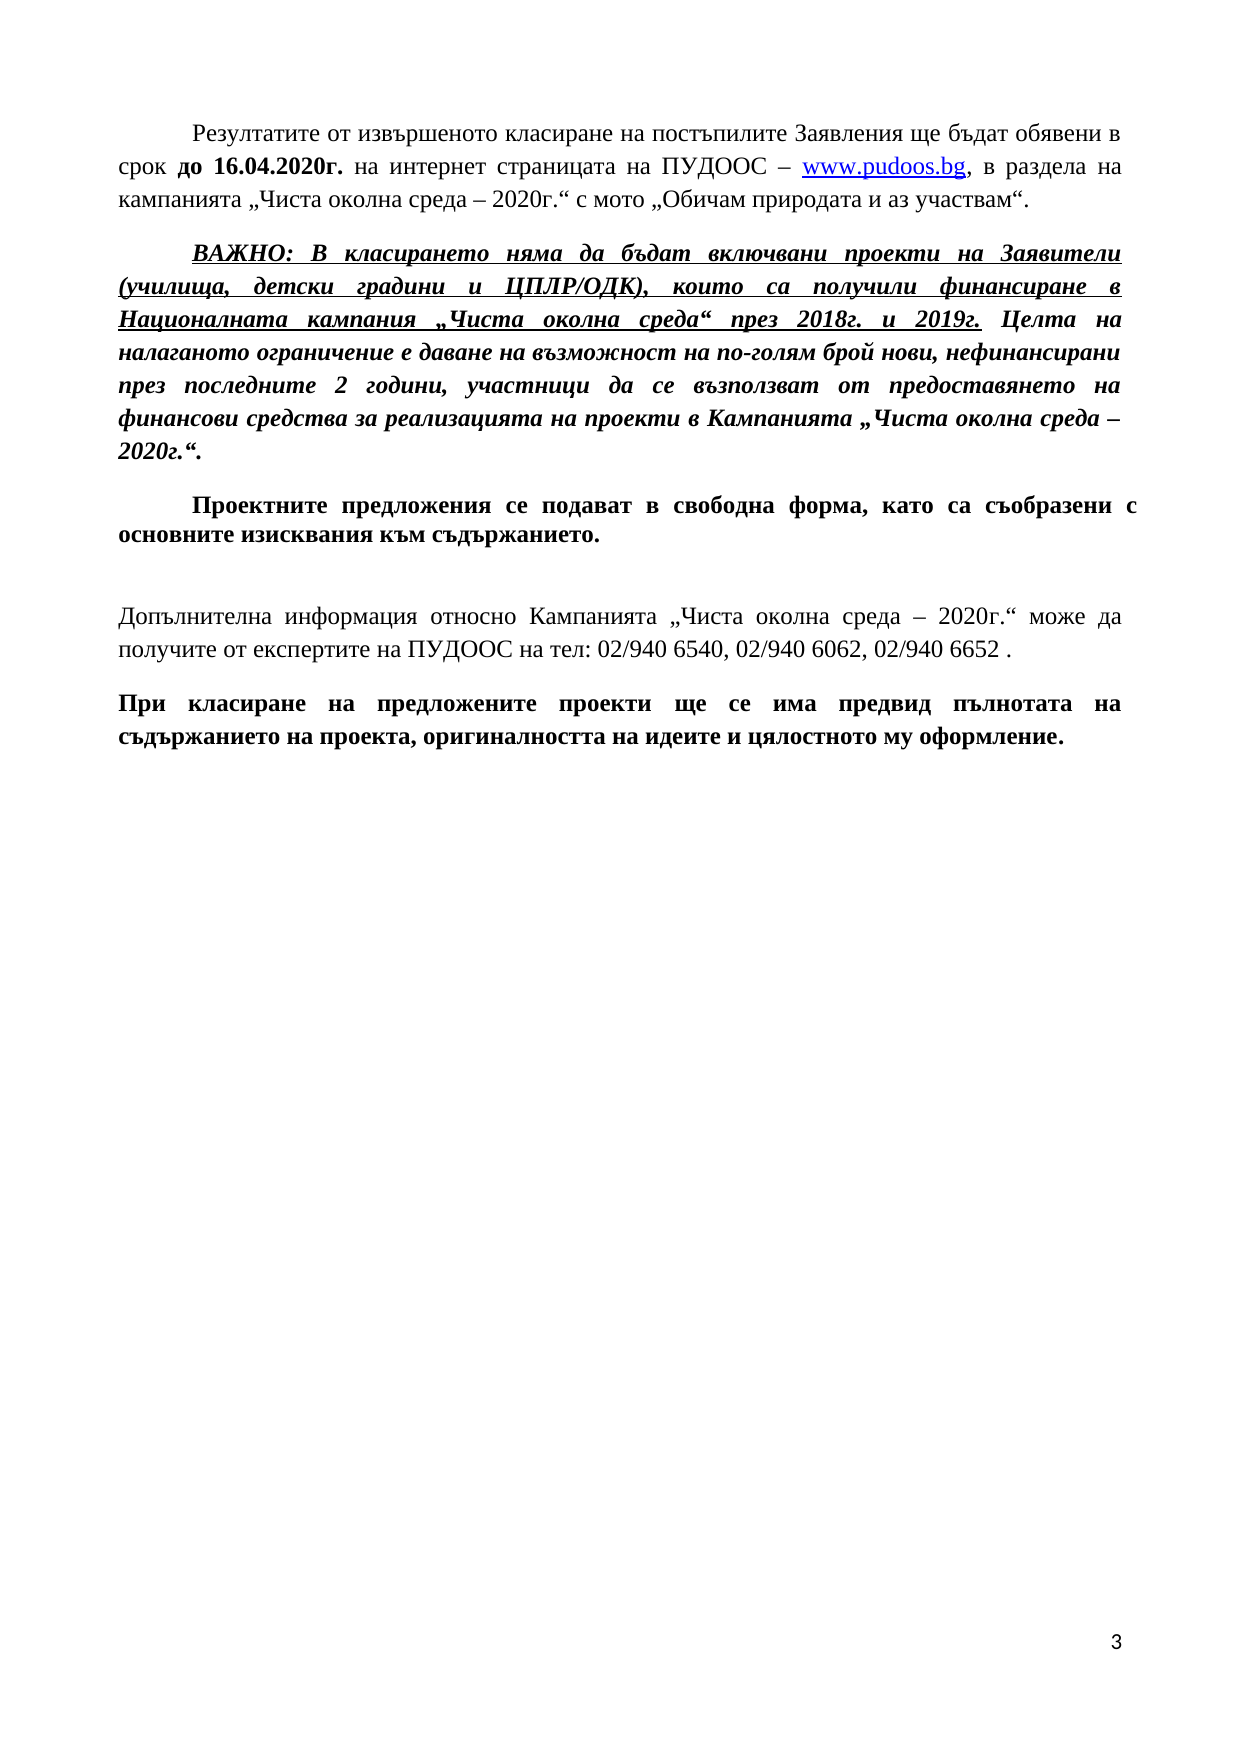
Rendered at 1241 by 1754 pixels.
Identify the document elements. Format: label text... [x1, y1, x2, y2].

text Допълнителна информация относно Кампанията „Чиста околна среда – 2020г.“ може да получите от експертите на ПУДООС на тел: 02/940 6540, 02/940 6062, 02/940 6652 . [118, 601, 1122, 663]
text ВАЖНО: В класирането няма да бъдат включвани проекти на Заявители (училища, детски градини и ЦПЛР/ОДК), които са получили финансиране в Националната кампания „Чиста околна среда“ през 2018г. и 2019г. Целта на налаганото ограничение е даване на възможност на по-голям брой нови, нефинансирани през последните 2 години, участници да се възползват от предоставянето на финансови средства за реализацията на проекти в Кампанията „Чиста околна среда – 2020г.“. [118, 297, 1122, 465]
text Проектните предложения се подават в свободна форма, като са съобразени с основните изисквания към съдържанието. [118, 490, 1138, 547]
text ВАЖНО: В класирането няма да бъдат включвани проекти на Заявители (училища, детски градини и ЦПЛР/ОДК), които са получили финансиране в Националната кампания „Чиста околна среда“ през 2018г. и 2019г. Целта на налаганото ограничение е даване на възможност на по-голям брой нови, нефинансирани през последните 2 години, участници да се възползват от предоставянето на финансови средства за реализацията на проекти в Кампанията „Чиста околна среда – 2020г.“. [118, 238, 1122, 296]
text При класиране на предложените проекти ще се има предвид пълнотата на съдържанието на проекта, оригиналността на идеите и цялостното му оформление. [118, 688, 1122, 750]
text Резултатите от извършеното класиране на постъпилите Заявления ще бъдат обявени в срок до 16.04.2020г. на интернет страницата на ПУДООС – www.pudoos.bg, в раздела на кампанията „Чиста околна среда – 2020г.“ с мото „Обичам природата и аз участвам“. [118, 118, 1122, 213]
